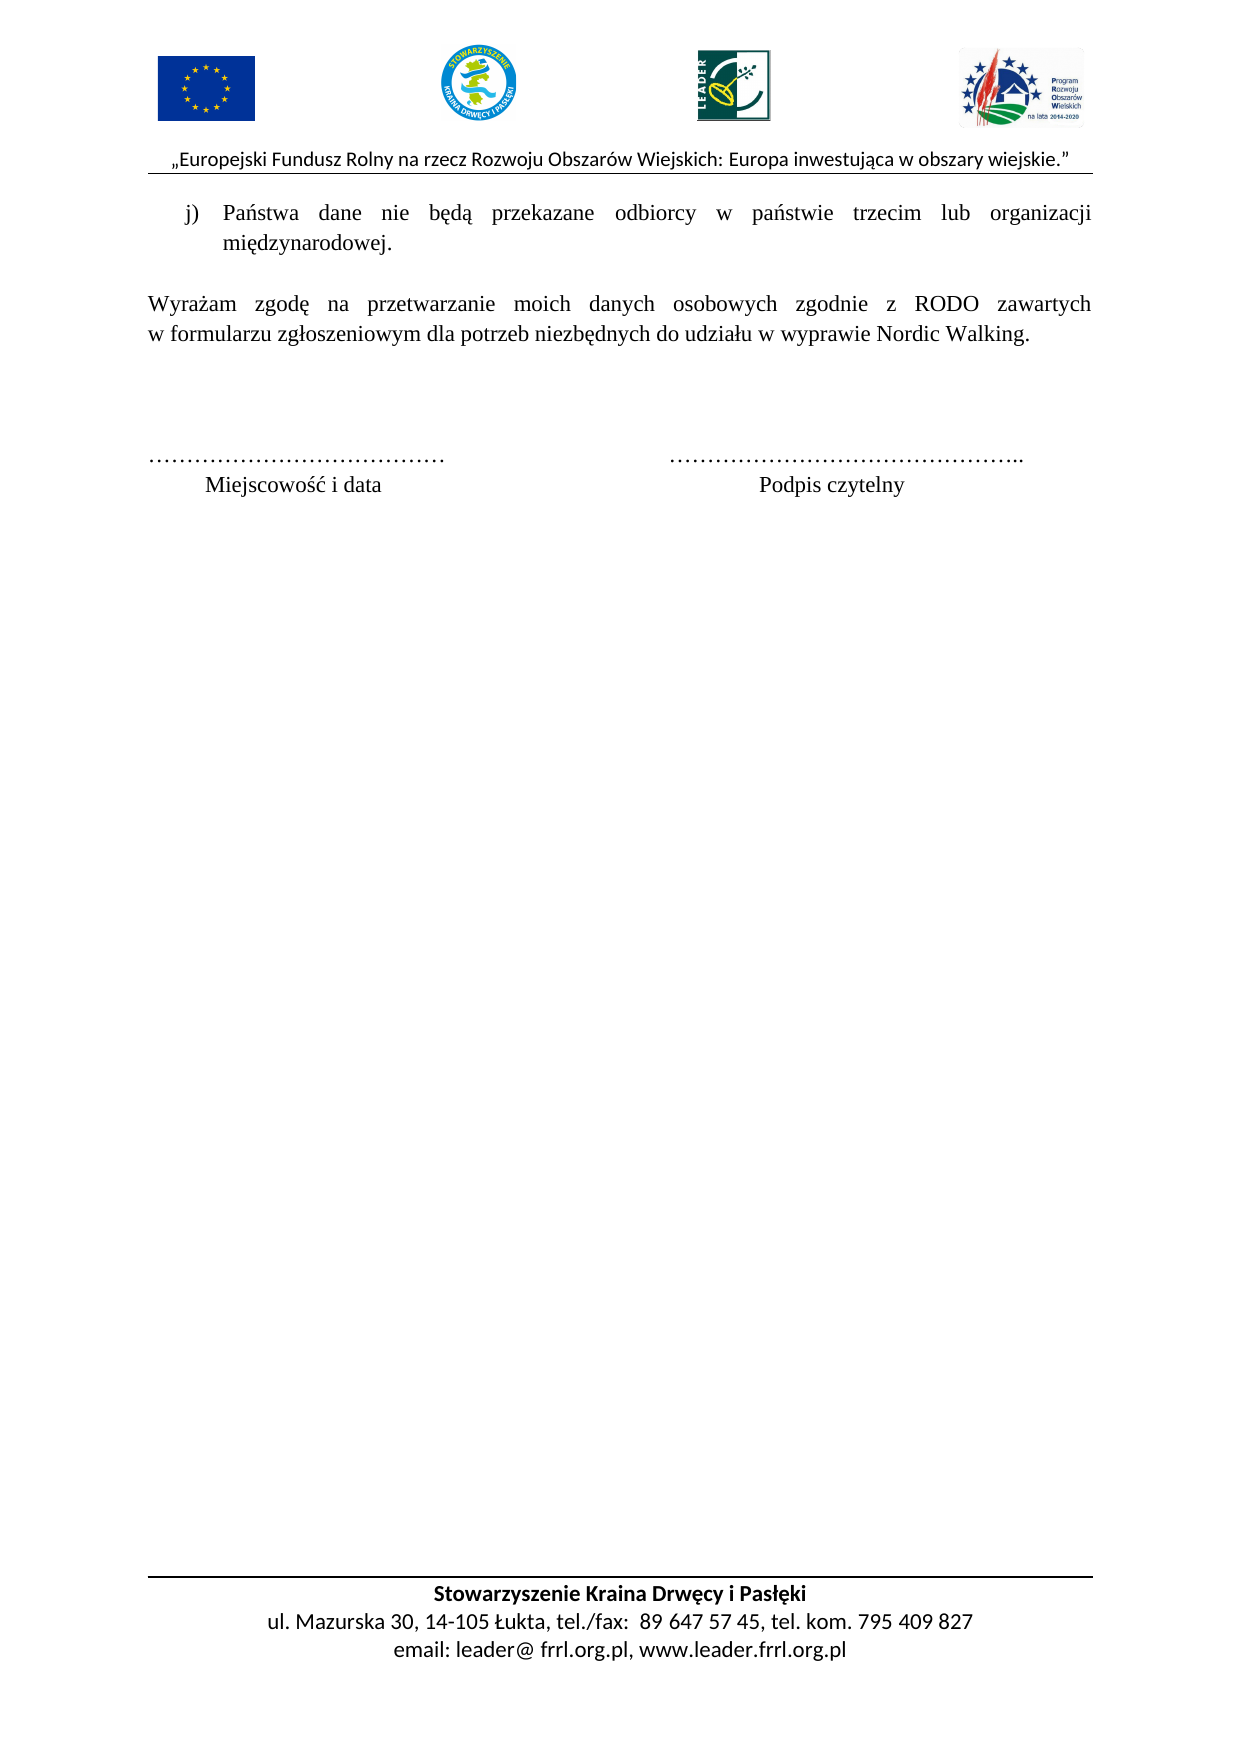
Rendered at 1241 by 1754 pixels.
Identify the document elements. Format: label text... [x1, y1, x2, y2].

list Państwa dane nie będą przekazane odbiorcy w państwie trzecim lub organizacji międzynarodowej. [185, 199, 1093, 256]
picture [441, 44, 473, 74]
picture [157, 56, 255, 121]
picture [487, 91, 517, 121]
text ………………………………… ……………………………………….. [148, 441, 1093, 467]
text Miejscowość i data Podpis czytelny [148, 471, 1093, 497]
picture [953, 43, 1091, 133]
picture [485, 44, 517, 74]
text Wyrażam zgodę na przetwarzanie moich danych osobowych zgodnie z RODO zawartych w formularzu zgłoszeniowym dla potrzeb niezbędnych do udziału w wyprawie Nordic Walking. [148, 290, 1093, 346]
picture [452, 56, 506, 109]
picture [697, 50, 771, 121]
picture [441, 91, 472, 121]
picture [466, 111, 475, 116]
